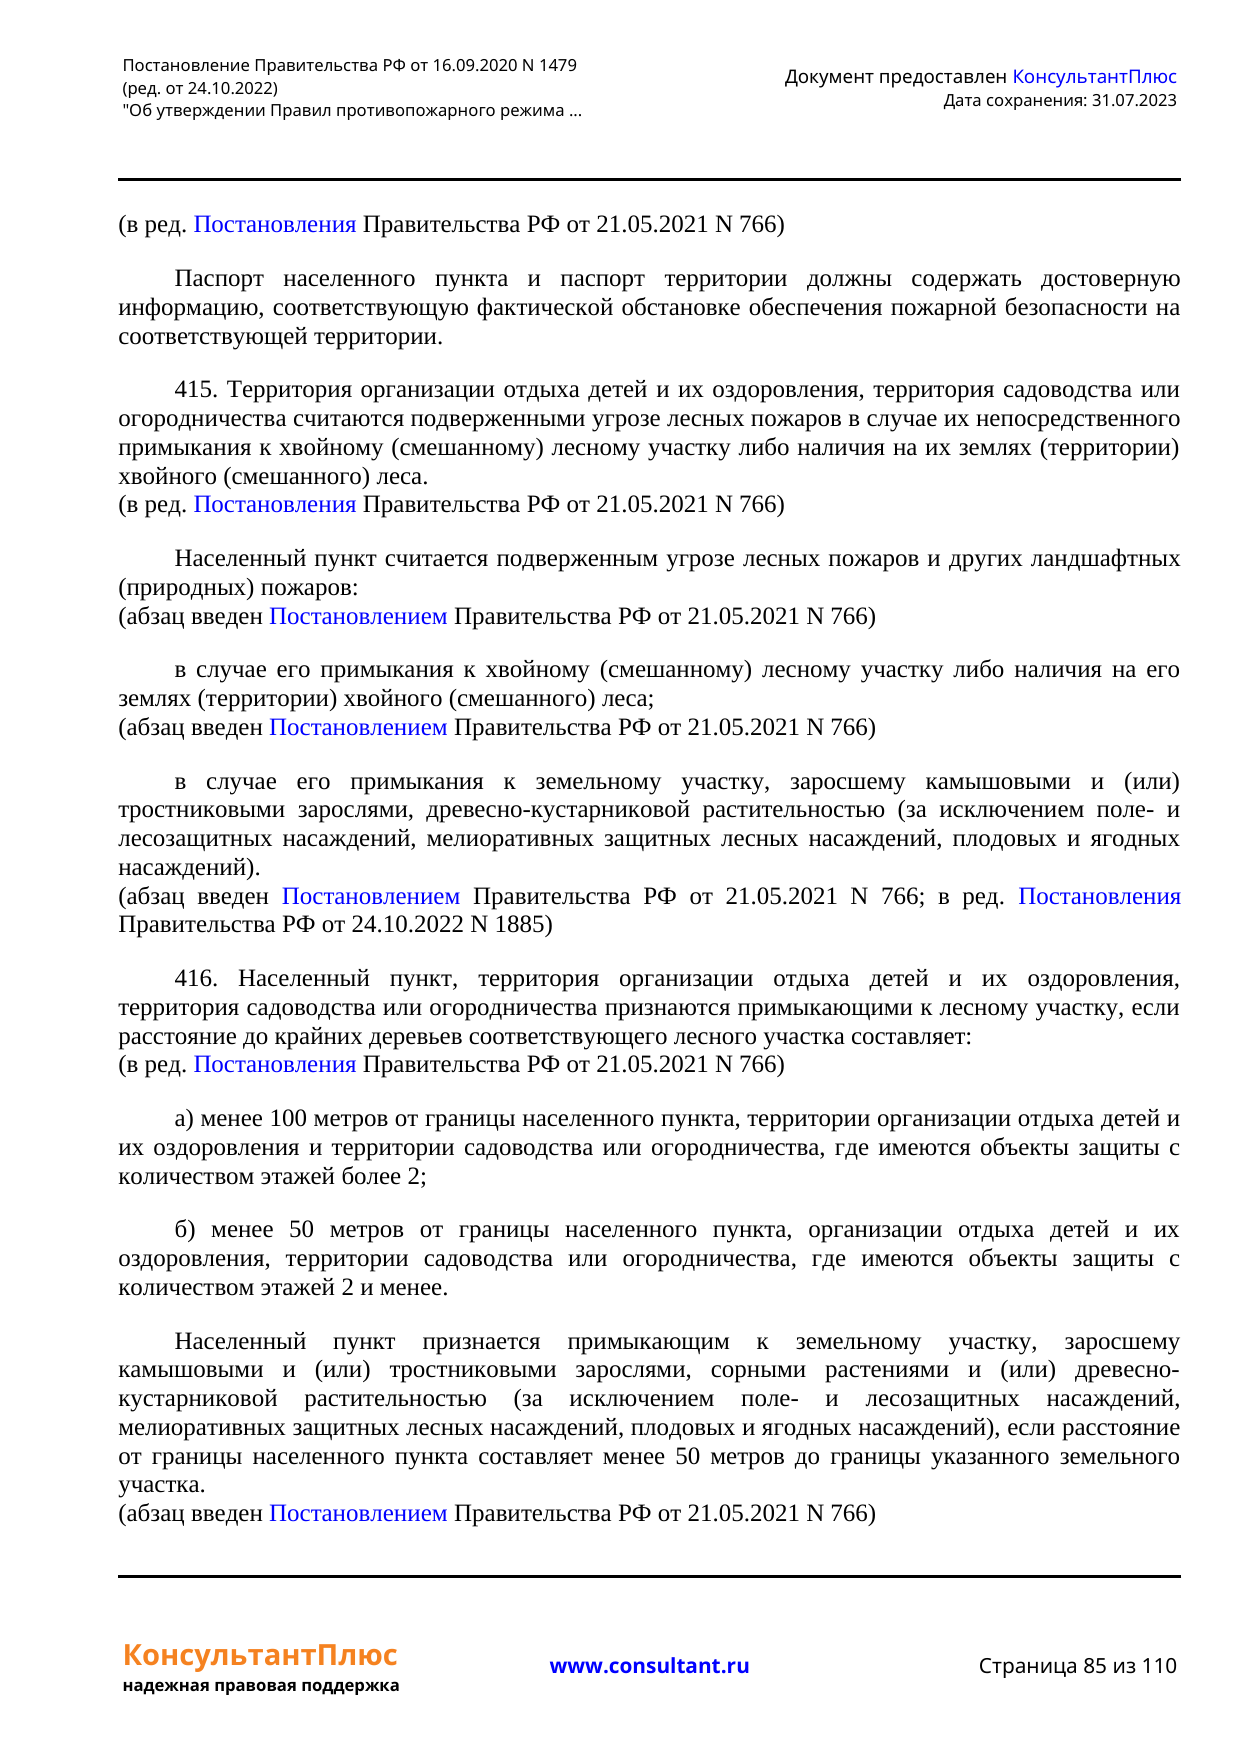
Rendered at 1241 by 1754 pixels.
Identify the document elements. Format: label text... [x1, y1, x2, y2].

text (абзац введен Постановлением Правительства РФ от 21.05.2021 N 766; в ред. Постановления Правительства РФ от 24.10.2022 N 1885) [118, 881, 1181, 938]
text 415. Территория организации отдыха детей и их оздоровления, территория садоводства или огородничества считаются подверженными угрозе лесных пожаров в случае их непосредственного примыкания к хвойному (смешанному) лесному участку либо наличия на их землях (территории) хвойного (смешанного) леса. [118, 374, 1181, 489]
text в случае его примыкания к хвойному (смешанному) лесному участку либо наличия на его землях (территории) хвойного (смешанного) леса; [118, 654, 1181, 712]
text 416. Населенный пункт, территория организации отдыха детей и их оздоровления, территория садоводства или огородничества признаются примыкающими к лесному участку, если расстояние до крайних деревьев соответствующего лесного участка составляет: [118, 963, 1181, 1049]
text (в ред. Постановления Правительства РФ от 21.05.2021 N 766) [118, 489, 1181, 518]
text Населенный пункт признается примыкающим к земельному участку, заросшему камышовыми и (или) тростниковыми зарослями, сорными растениями и (или) древесно-кустарниковой растительностью (за исключением поле- и лесозащитных насаждений, мелиоративных защитных лесных насаждений, плодовых и ягодных насаждений), если расстояние от границы населенного пункта составляет менее 50 метров до границы указанного земельного участка. [118, 1326, 1181, 1498]
text (в ред. Постановления Правительства РФ от 21.05.2021 N 766) [118, 1049, 1181, 1078]
text (в ред. Постановления Правительства РФ от 21.05.2021 N 766) [118, 209, 1181, 238]
text (абзац введен Постановлением Правительства РФ от 21.05.2021 N 766) [118, 601, 1181, 629]
text в случае его примыкания к земельному участку, заросшему камышовыми и (или) тростниковыми зарослями, древесно-кустарниковой растительностью (за исключением поле- и лесозащитных насаждений, мелиоративных защитных лесных насаждений, плодовых и ягодных насаждений). [118, 766, 1181, 881]
text а) менее 100 метров от границы населенного пункта, территории организации отдыха детей и их оздоровления и территории садоводства или огородничества, где имеются объекты защиты с количеством этажей более 2; [118, 1103, 1181, 1189]
text (абзац введен Постановлением Правительства РФ от 21.05.2021 N 766) [118, 712, 1181, 741]
text б) менее 50 метров от границы населенного пункта, организации отдыха детей и их оздоровления, территории садоводства или огородничества, где имеются объекты защиты с количеством этажей 2 и менее. [118, 1214, 1181, 1301]
text Паспорт населенного пункта и паспорт территории должны содержать достоверную информацию, соответствующую фактической обстановке обеспечения пожарной безопасности на соответствующей территории. [118, 263, 1181, 349]
text Населенный пункт считается подверженным угрозе лесных пожаров и других ландшафтных (природных) пожаров: [118, 543, 1181, 601]
text (абзац введен Постановлением Правительства РФ от 21.05.2021 N 766) [118, 1498, 1181, 1527]
